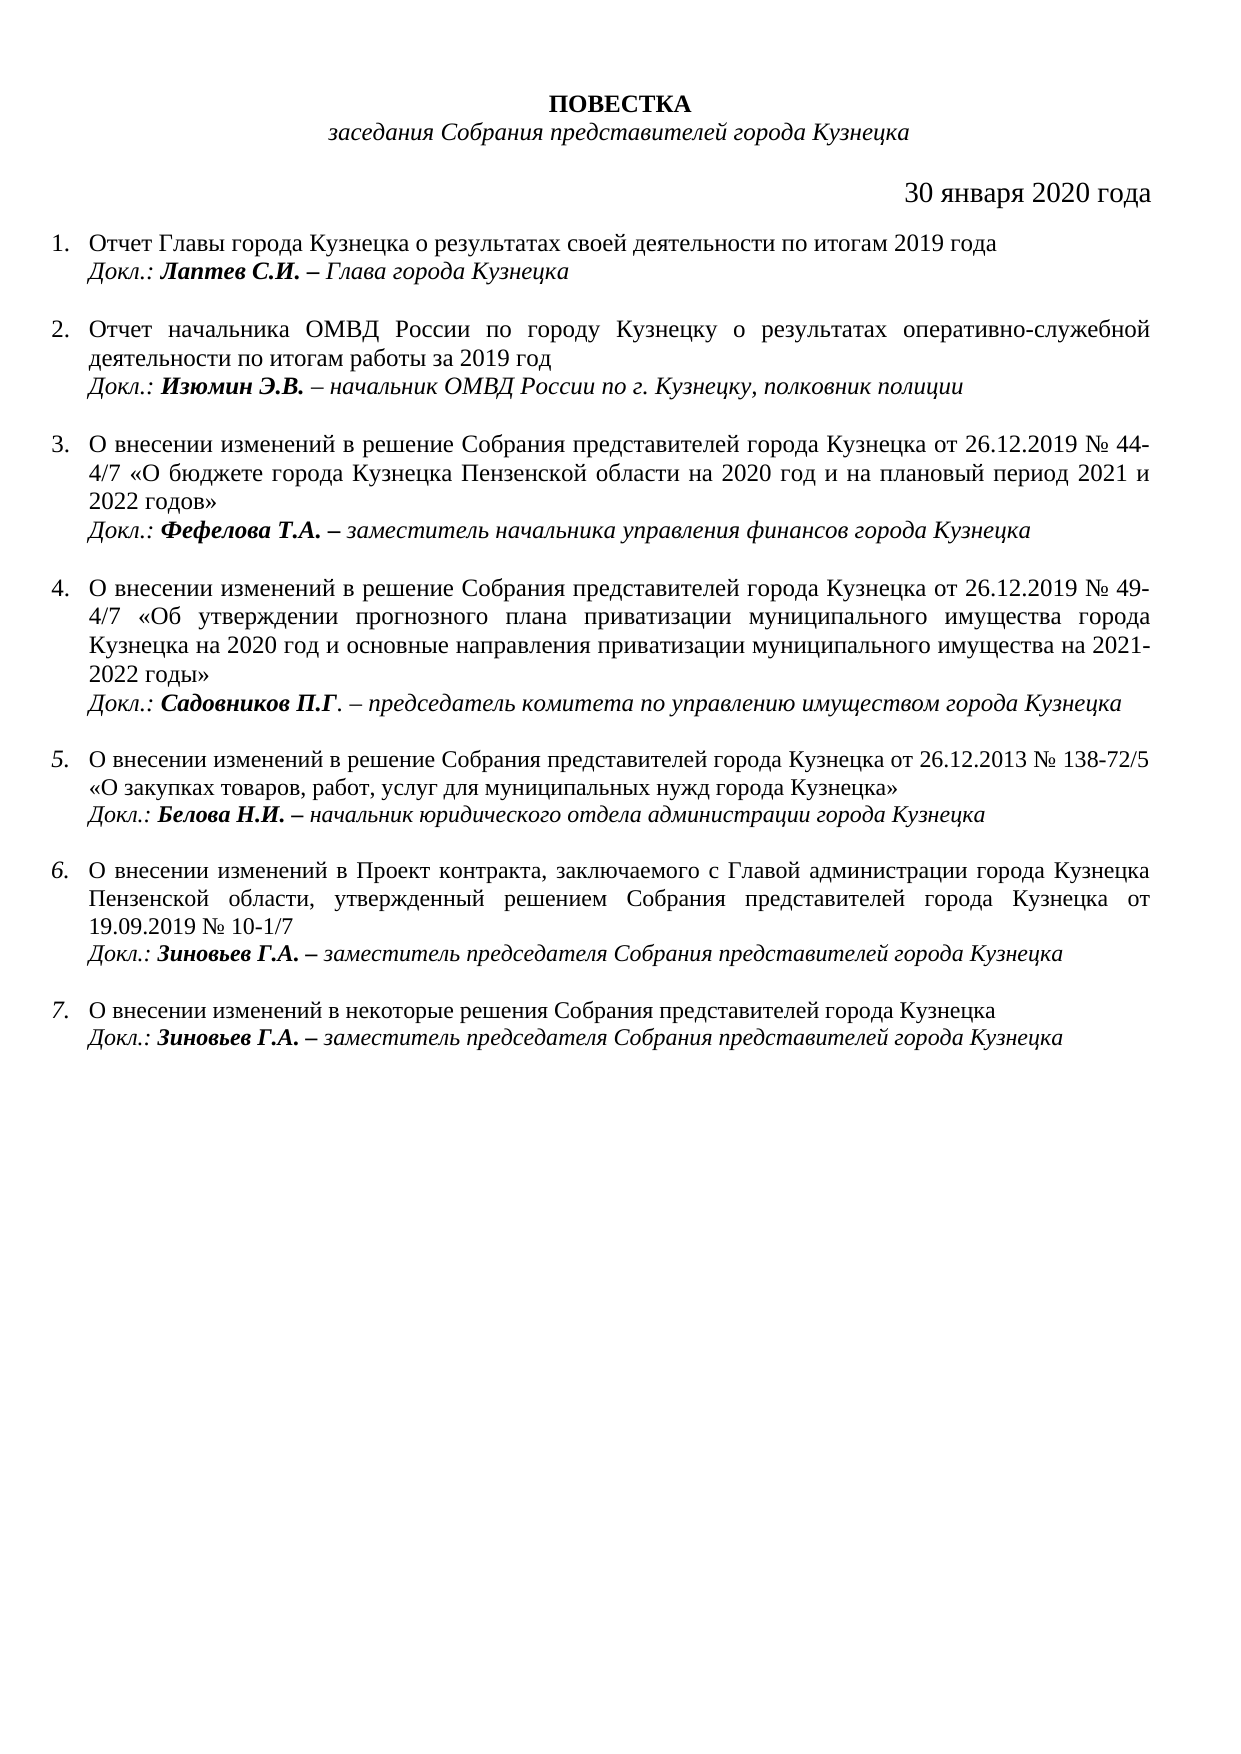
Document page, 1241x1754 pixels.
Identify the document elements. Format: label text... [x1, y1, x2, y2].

text Докл.: Зиновьев Г.А. – заместитель председателя Собрания представителей города Кузнецка [89, 939, 1152, 967]
list О внесении изменений в решение Собрания представителей города Кузнецка от 26.12.2019 № 49-4/7 «Об утверждении прогнозного плана приватизации муниципального имущества города Кузнецка на 2020 год и основные направления приватизации муниципального имущества на 2021-2022 годы» [51, 573, 1152, 688]
text 30 января 2020 года [89, 175, 1152, 208]
list О внесении изменений в некоторые решения Собрания представителей города Кузнецка [51, 995, 1152, 1023]
text Докл.: Зиновьев Г.А. – заместитель председателя Собрания представителей города Кузнецка [89, 1023, 1152, 1051]
text ПОВЕСТКА [89, 89, 1152, 117]
list О внесении изменений в Проект контракта, заключаемого с Главой администрации города Кузнецка Пензенской области, утвержденный решением Собрания представителей города Кузнецка от 19.09.2019 № 10-1/7 [51, 856, 1152, 939]
list Докл.: Лаптев С.И. – Глава города Кузнецка [89, 256, 1152, 285]
list Докл.: Изюмин Э.В. – начальник ОМВД России по г. Кузнецку, полковник полиции [89, 371, 1152, 400]
list Отчет Главы города Кузнецка о результатах своей деятельности по итогам 2019 года [51, 228, 1152, 256]
list О внесении изменений в решение Собрания представителей города Кузнецка от 26.12.2013 № 138-72/5 «О закупках товаров, работ, услуг для муниципальных нужд города Кузнецка» [51, 744, 1152, 800]
text Докл.: Фефелова Т.А. – заместитель начальника управления финансов города Кузнецка [89, 515, 1152, 544]
list Докл.: Садовников П.Г. – председатель комитета по управлению имуществом города Кузнецка [89, 688, 1152, 716]
list Отчет начальника ОМВД России по городу Кузнецку о результатах оперативно-служебной деятельности по итогам работы за 2019 год [51, 314, 1152, 371]
text Докл.: Белова Н.И. – начальник юридического отдела администрации города Кузнецка [89, 800, 1152, 828]
list О внесении изменений в решение Собрания представителей города Кузнецка от 26.12.2019 № 44-4/7 «О бюджете города Кузнецка Пензенской области на 2020 год и на плановый период 2021 и 2022 годов» [51, 429, 1152, 515]
text заседания Собрания представителей города Кузнецка [89, 117, 1152, 146]
